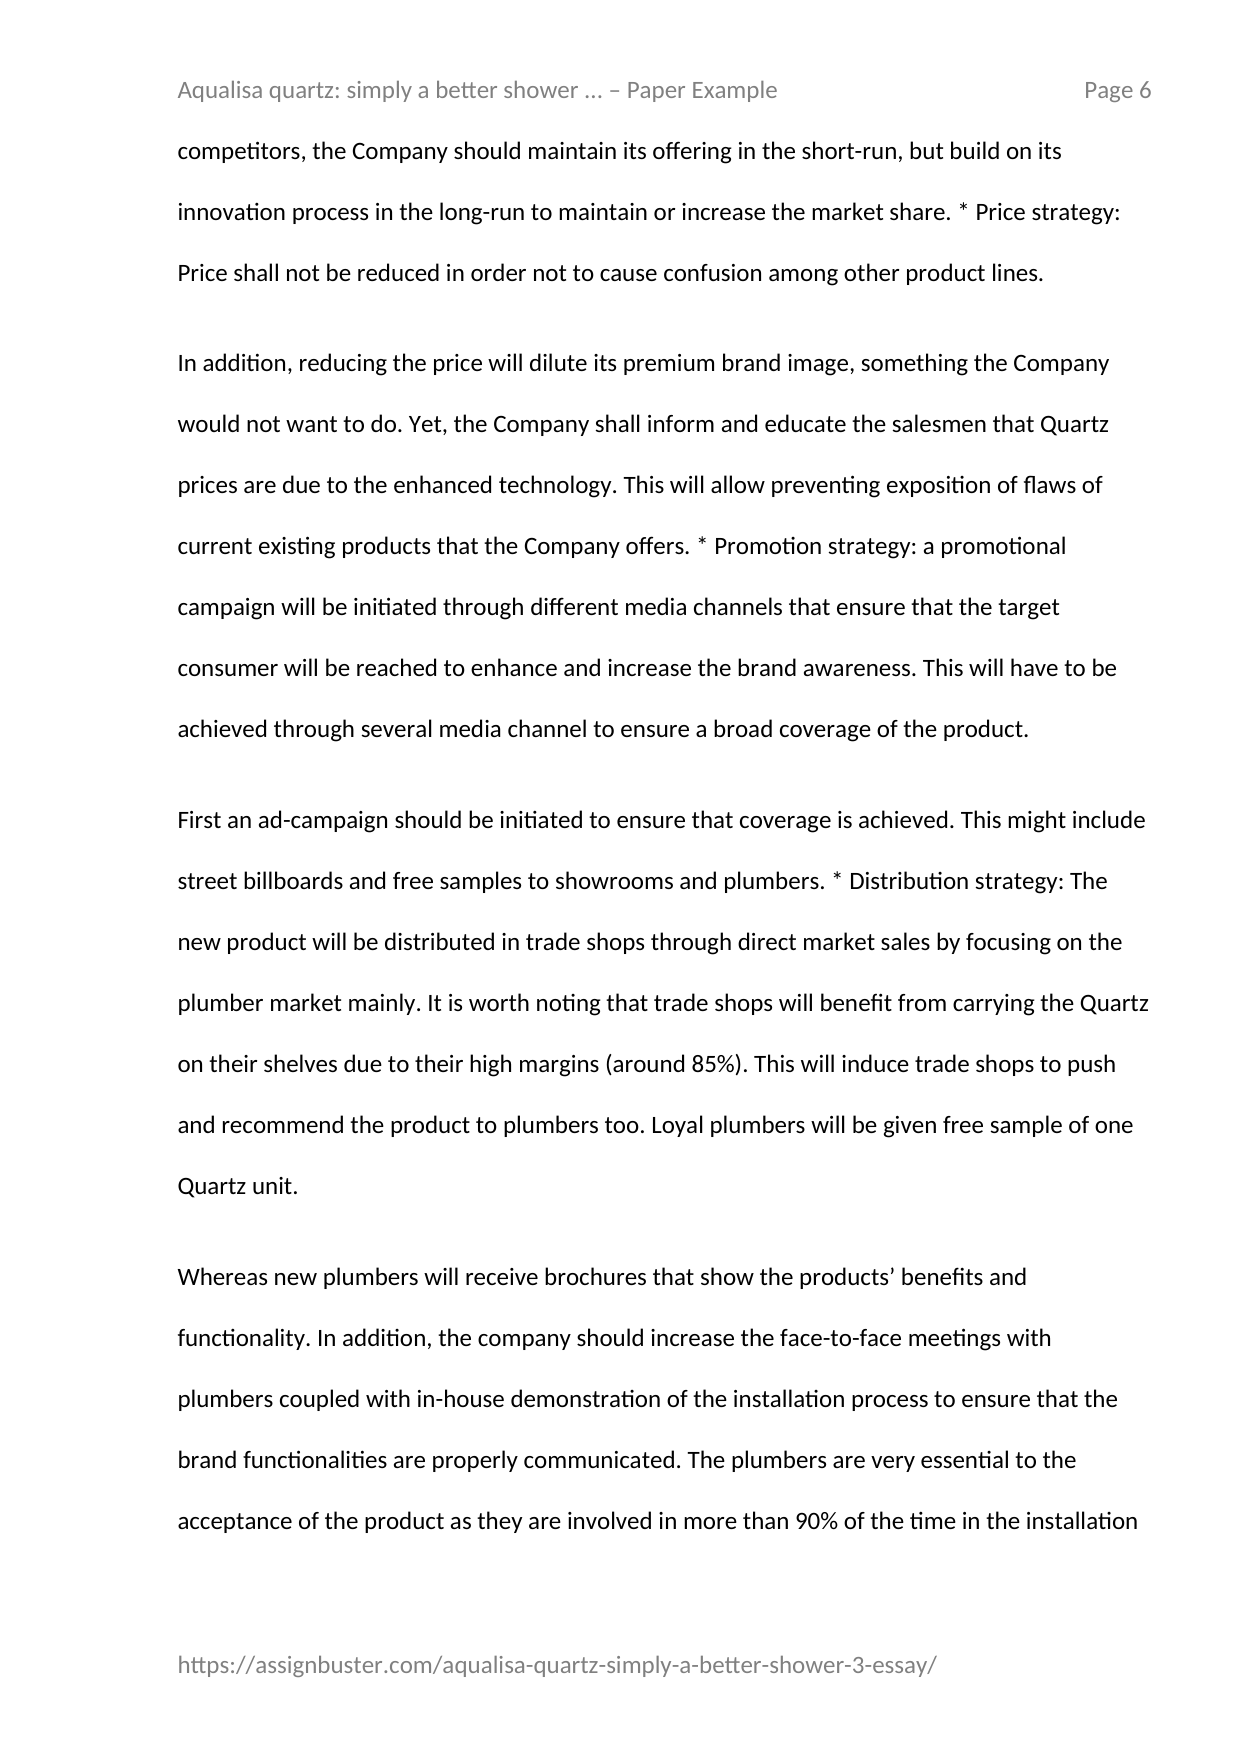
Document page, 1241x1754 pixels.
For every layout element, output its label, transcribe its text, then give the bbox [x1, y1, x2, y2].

text In addition, reducing the price will dilute its premium brand image, something the Company would not want to do. Yet, the Company shall inform and educate the salesmen that Quartz prices are due to the enhanced technology. This will allow preventing exposition of flaws of current existing products that the Company offers. * Promotion strategy: a promotional campaign will be initiated through different media channels that ensure that the target consumer will be reached to enhance and increase the brand awareness. This will have to be achieved through several media channel to ensure a broad coverage of the product. [177, 347, 1152, 744]
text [177, 1261, 1152, 1536]
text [177, 135, 1152, 287]
text First an ad-campaign should be initiated to ensure that coverage is achieved. This might include street billboards and free samples to showrooms and plumbers. * Distribution strategy: The new product will be distributed in trade shops through direct market sales by focusing on the plumber market mainly. It is worth noting that trade shops will benefit from carrying the Quartz on their shelves due to their high margins (around 85%). This will induce trade shops to push and recommend the product to plumbers too. Loyal plumbers will be given free sample of one Quartz unit. [177, 804, 1152, 1201]
